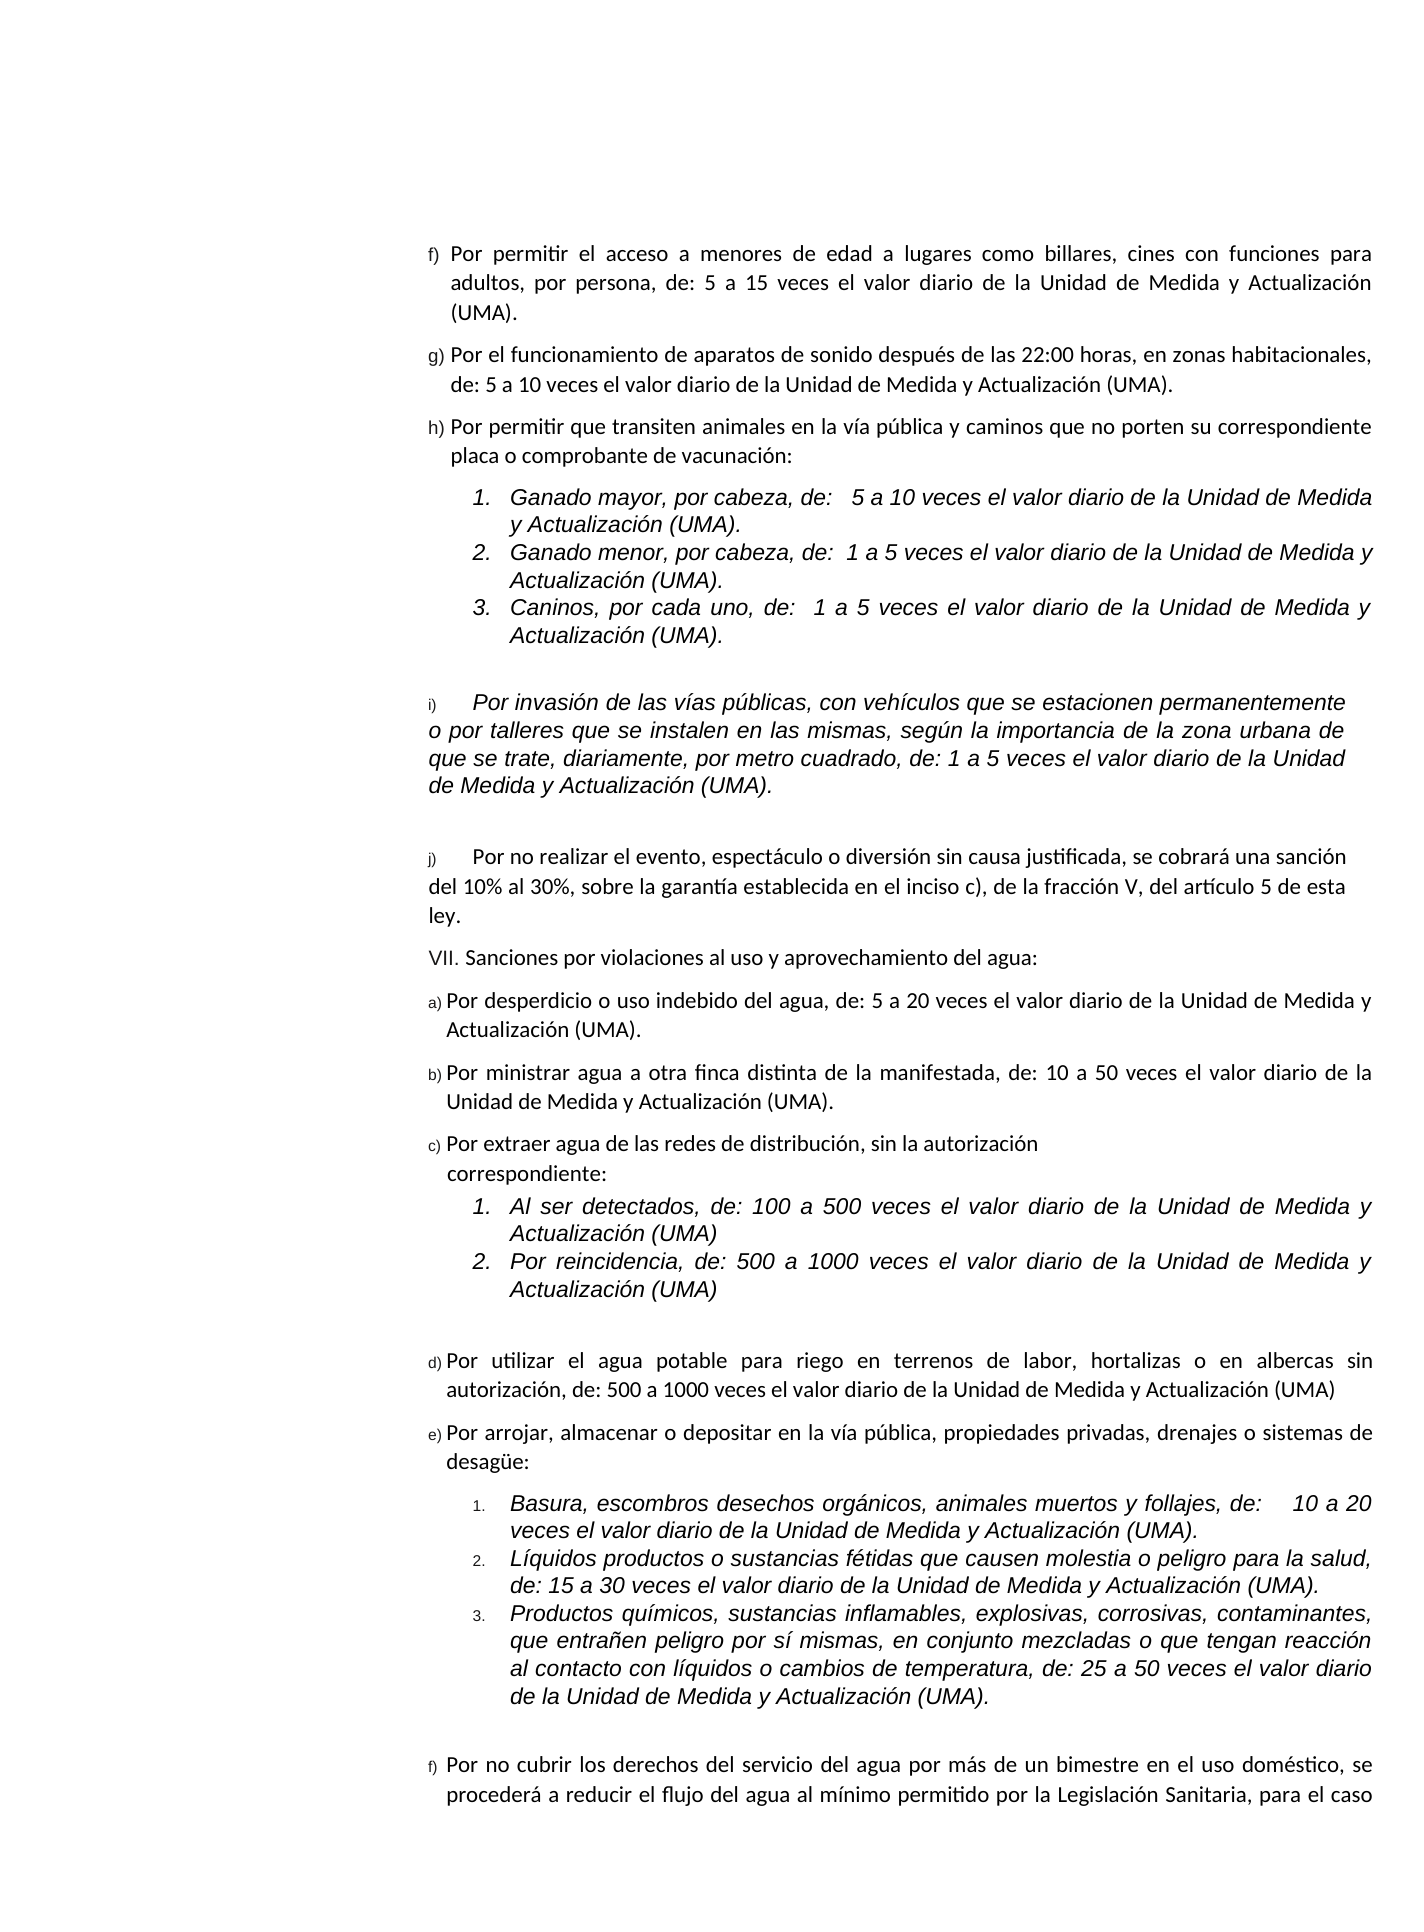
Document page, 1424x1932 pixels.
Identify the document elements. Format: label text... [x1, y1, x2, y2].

list Por el funcionamiento de aparatos de sonido después de las 22:00 horas, en zonas habitacionales, de: 5 a 10 veces el valor diario de la Unidad de Medida y Actualización (UMA). [428, 340, 1375, 398]
list Por no realizar el evento, espectáculo o diversión sin causa justificada, se cobrará una sanción del 10% al 30%, sobre la garantía establecida en el inciso c), de la fracción V, del artículo 5 de esta ley. [428, 842, 1348, 929]
list Por reincidencia, de: 500 a 1000 veces el valor diario de la Unidad de Medida y Actualización (UMA) [472, 1248, 1375, 1302]
list Caninos, por cada uno, de: 1 a 5 veces el valor diario de la Unidad de Medida y Actualización (UMA). [472, 594, 1375, 648]
list Sanciones por violaciones al uso y aprovechamiento del agua: [428, 943, 1375, 972]
list Líquidos productos o sustancias fétidas que causen molestia o peligro para la salud, de: 15 a 30 veces el valor diario de la Unidad de Medida y Actualización (UMA). [472, 1545, 1375, 1599]
list Por permitir que transiten animales en la vía pública y caminos que no porten su correspondiente placa o comprobante de vacunación: [428, 412, 1375, 469]
list Basura, escombros desechos orgánicos, animales muertos y follajes, de: 10 a 20 veces el valor diario de la Unidad de Medida y Actualización (UMA). [472, 1489, 1375, 1543]
text correspondiente: [447, 1159, 1375, 1187]
list Ganado menor, por cabeza, de: 1 a 5 veces el valor diario de la Unidad de Medida y Actualización (UMA). [472, 539, 1375, 593]
list Productos químicos, sustancias inflamables, explosivas, corrosivas, contaminantes, que entrañen peligro por sí mismas, en conjunto mezcladas o que tengan reacción al contacto con líquidos o cambios de temperatura, de: 25 a 50 veces el valor diario de la Unidad de Medida y Actualización (UMA). [472, 1600, 1375, 1709]
list Por permitir el acceso a menores de edad a lugares como billares, cines con funciones para adultos, por persona, de: 5 a 15 veces el valor diario de la Unidad de Medida y Actualización (UMA). [428, 239, 1375, 326]
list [428, 1751, 1375, 1808]
list Por ministrar agua a otra finca distinta de la manifestada, de: 10 a 50 veces el valor diario de la Unidad de Medida y Actualización (UMA). [428, 1058, 1375, 1115]
list Ganado mayor, por cabeza, de: 5 a 10 veces el valor diario de la Unidad de Medida y Actualización (UMA). [472, 484, 1375, 538]
list Por invasión de las vías públicas, con vehículos que se estacionen permanentemente o por talleres que se instalen en las mismas, según la importancia de la zona urbana de que se trate, diariamente, por metro cuadrado, de: 1 a 5 veces el valor diario de la Unidad de Medida y Actualización (UMA). [428, 689, 1348, 798]
list Al ser detectados, de: 100 a 500 veces el valor diario de la Unidad de Medida y Actualización (UMA) [472, 1193, 1375, 1247]
list Por desperdicio o uso indebido del agua, de: 5 a 20 veces el valor diario de la Unidad de Medida y Actualización (UMA). [428, 986, 1375, 1043]
list Por arrojar, almacenar o depositar en la vía pública, propiedades privadas, drenajes o sistemas de desagüe: [428, 1418, 1375, 1475]
list Por extraer agua de las redes de distribución, sin la autorización [428, 1129, 1375, 1157]
list Por utilizar el agua potable para riego en terrenos de labor, hortalizas o en albercas sin autorización, de: 500 a 1000 veces el valor diario de la Unidad de Medida y Actualización (UMA) [428, 1346, 1375, 1403]
